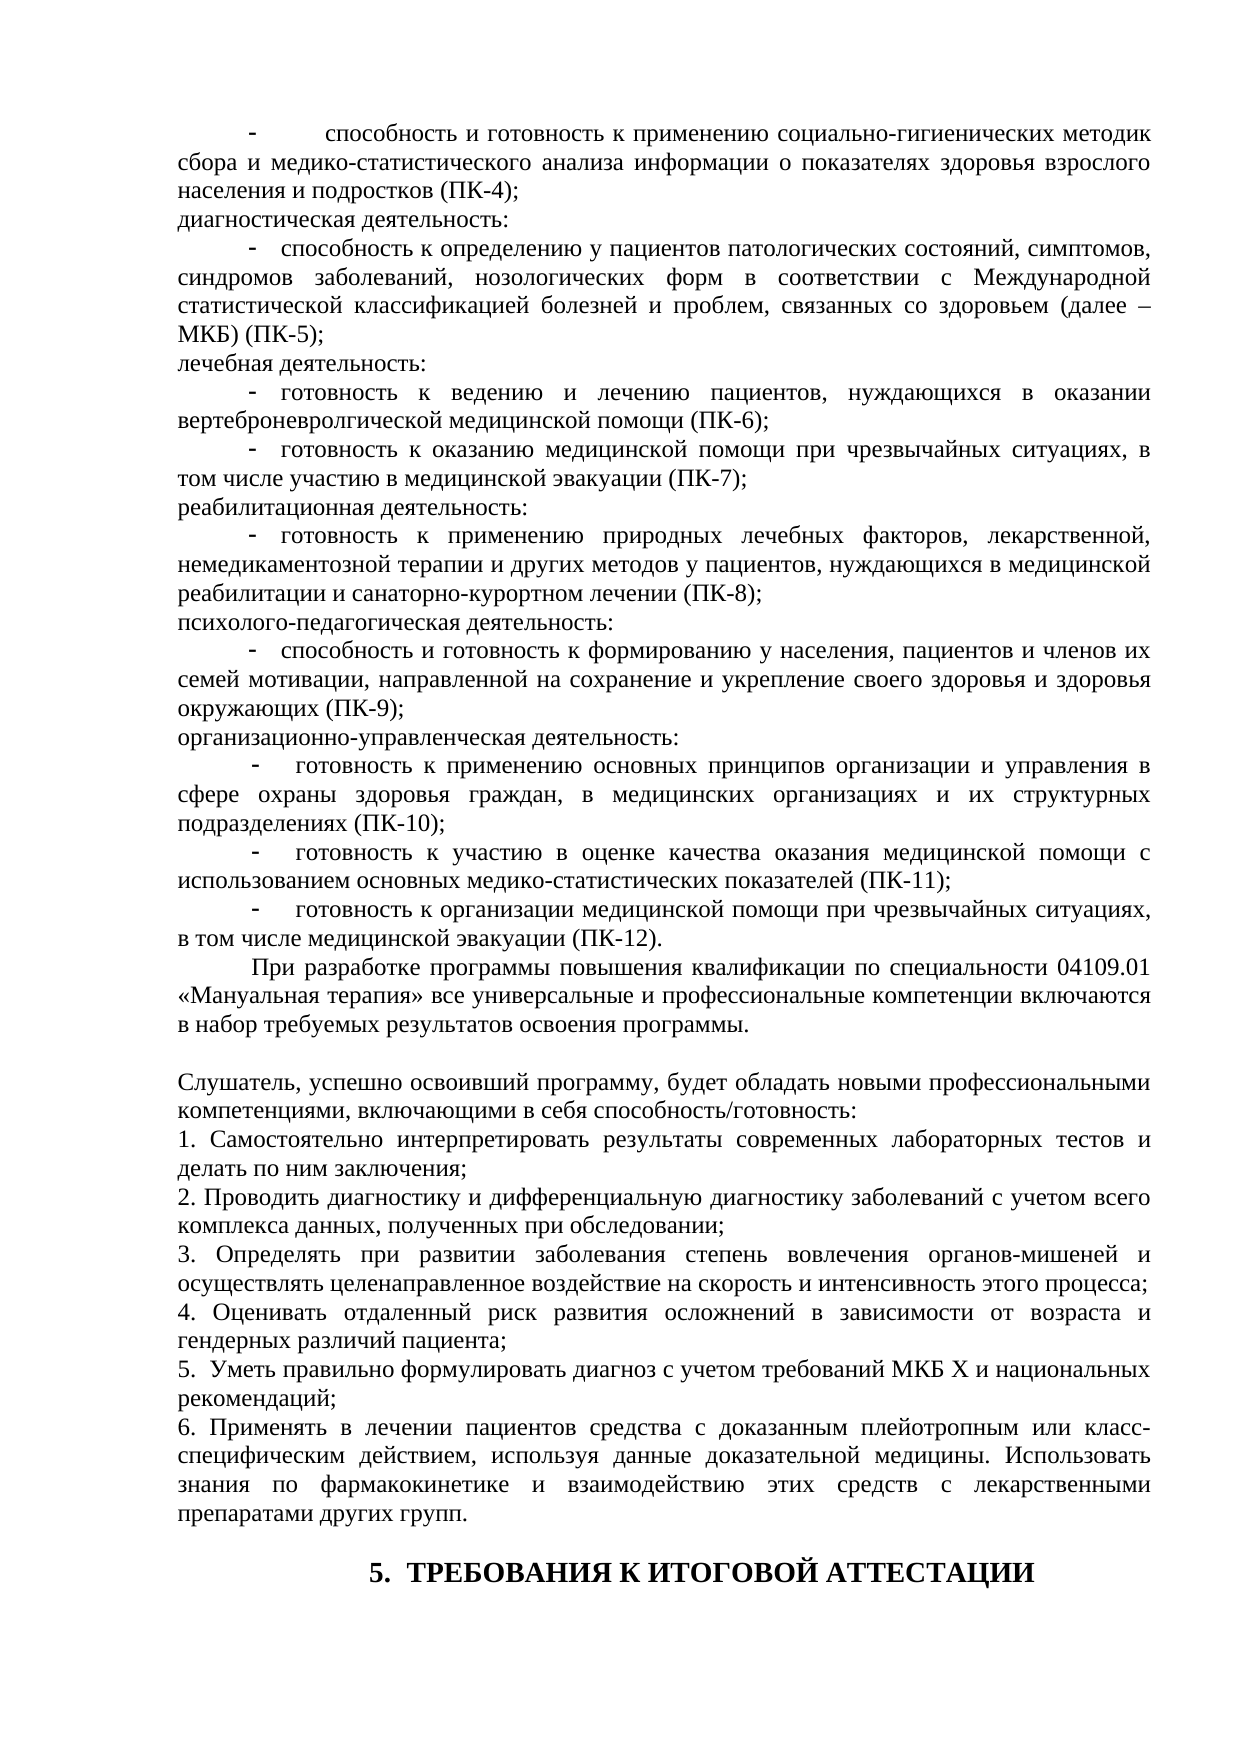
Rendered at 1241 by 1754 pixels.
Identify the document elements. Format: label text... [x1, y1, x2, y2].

list готовность к оказанию медицинской помощи при чрезвычайных ситуациях, в том числе участию в медицинской эвакуации (ПК-7); [177, 434, 1152, 492]
text 1. Самостоятельно интерпретировать результаты современных лабораторных тестов и делать по ним заключения; [177, 1124, 1152, 1182]
list готовность к участию в оценке качества оказания медицинской помощи с использованием основных медико-статистических показателей (ПК-11); [177, 837, 1152, 894]
text психолого-педагогическая деятельность: [177, 607, 1152, 636]
text 6. Применять в лечении пациентов средства с доказанным плейотропным или класс-специфическим действием, используя данные доказательной медицины. Использовать знания по фармакокинетике и взаимодействию этих средств с лекарственными препаратами других групп. [177, 1412, 1152, 1527]
text диагностическая деятельность: [177, 204, 1152, 233]
text При разработке программы повышения квалификации по специальности 04109.01 «Мануальная терапия» все универсальные и профессиональные компетенции включаются в набор требуемых результатов освоения программы. [177, 952, 1152, 1038]
text 4. Оценивать отдаленный риск развития осложнений в зависимости от возраста и гендерных различий пациента; [177, 1297, 1152, 1354]
list готовность к применению основных принципов организации и управления в сфере охраны здоровья граждан, в медицинских организациях и их структурных подразделениях (ПК-10); [177, 751, 1152, 837]
list ТРЕБОВАНИЯ К ИТОГОВОЙ АТТЕСТАЦИИ [252, 1556, 1152, 1589]
text организационно-управленческая деятельность: [177, 722, 1152, 751]
list готовность к организации медицинской помощи при чрезвычайных ситуациях, в том числе медицинской эвакуации (ПК-12). [177, 894, 1152, 952]
text реабилитационная деятельность: [177, 492, 1152, 521]
text Слушатель, успешно освоивший программу, будет обладать новыми профессиональными компетенциями, включающими в себя способность/готовность: [177, 1067, 1152, 1124]
list способность к определению у пациентов патологических состояний, симптомов, синдромов заболеваний, нозологических форм в соответствии с Международной статистической классификацией болезней и проблем, связанных со здоровьем (далее – МКБ) (ПК-5); [177, 233, 1152, 348]
list способность и готовность к формированию у населения, пациентов и членов их семей мотивации, направленной на сохранение и укрепление своего здоровья и здоровья окружающих (ПК-9); [177, 636, 1152, 722]
text 3. Определять при развитии заболевания степень вовлечения органов-мишеней и осуществлять целенаправленное воздействие на скорость и интенсивность этого процесса; [177, 1239, 1152, 1297]
list способность и готовность к применению социально-гигиенических методик сбора и медико-статистического анализа информации о показателях здоровья взрослого населения и подростков (ПК-4); [177, 118, 1152, 204]
text 5. Уметь правильно формулировать диагноз с учетом требований МКБ Х и национальных рекомендаций; [177, 1354, 1152, 1412]
text 2. Проводить диагностику и дифференциальную диагностику заболеваний с учетом всего комплекса данных, полученных при обследовании; [177, 1182, 1152, 1239]
list готовность к применению природных лечебных факторов, лекарственной, немедикаментозной терапии и других методов у пациентов, нуждающихся в медицинской реабилитации и санаторно-курортном лечении (ПК-8); [177, 521, 1152, 607]
list готовность к ведению и лечению пациентов, нуждающихся в оказании вертеброневролгической медицинской помощи (ПК-6); [177, 377, 1152, 434]
text лечебная деятельность: [177, 348, 1152, 377]
